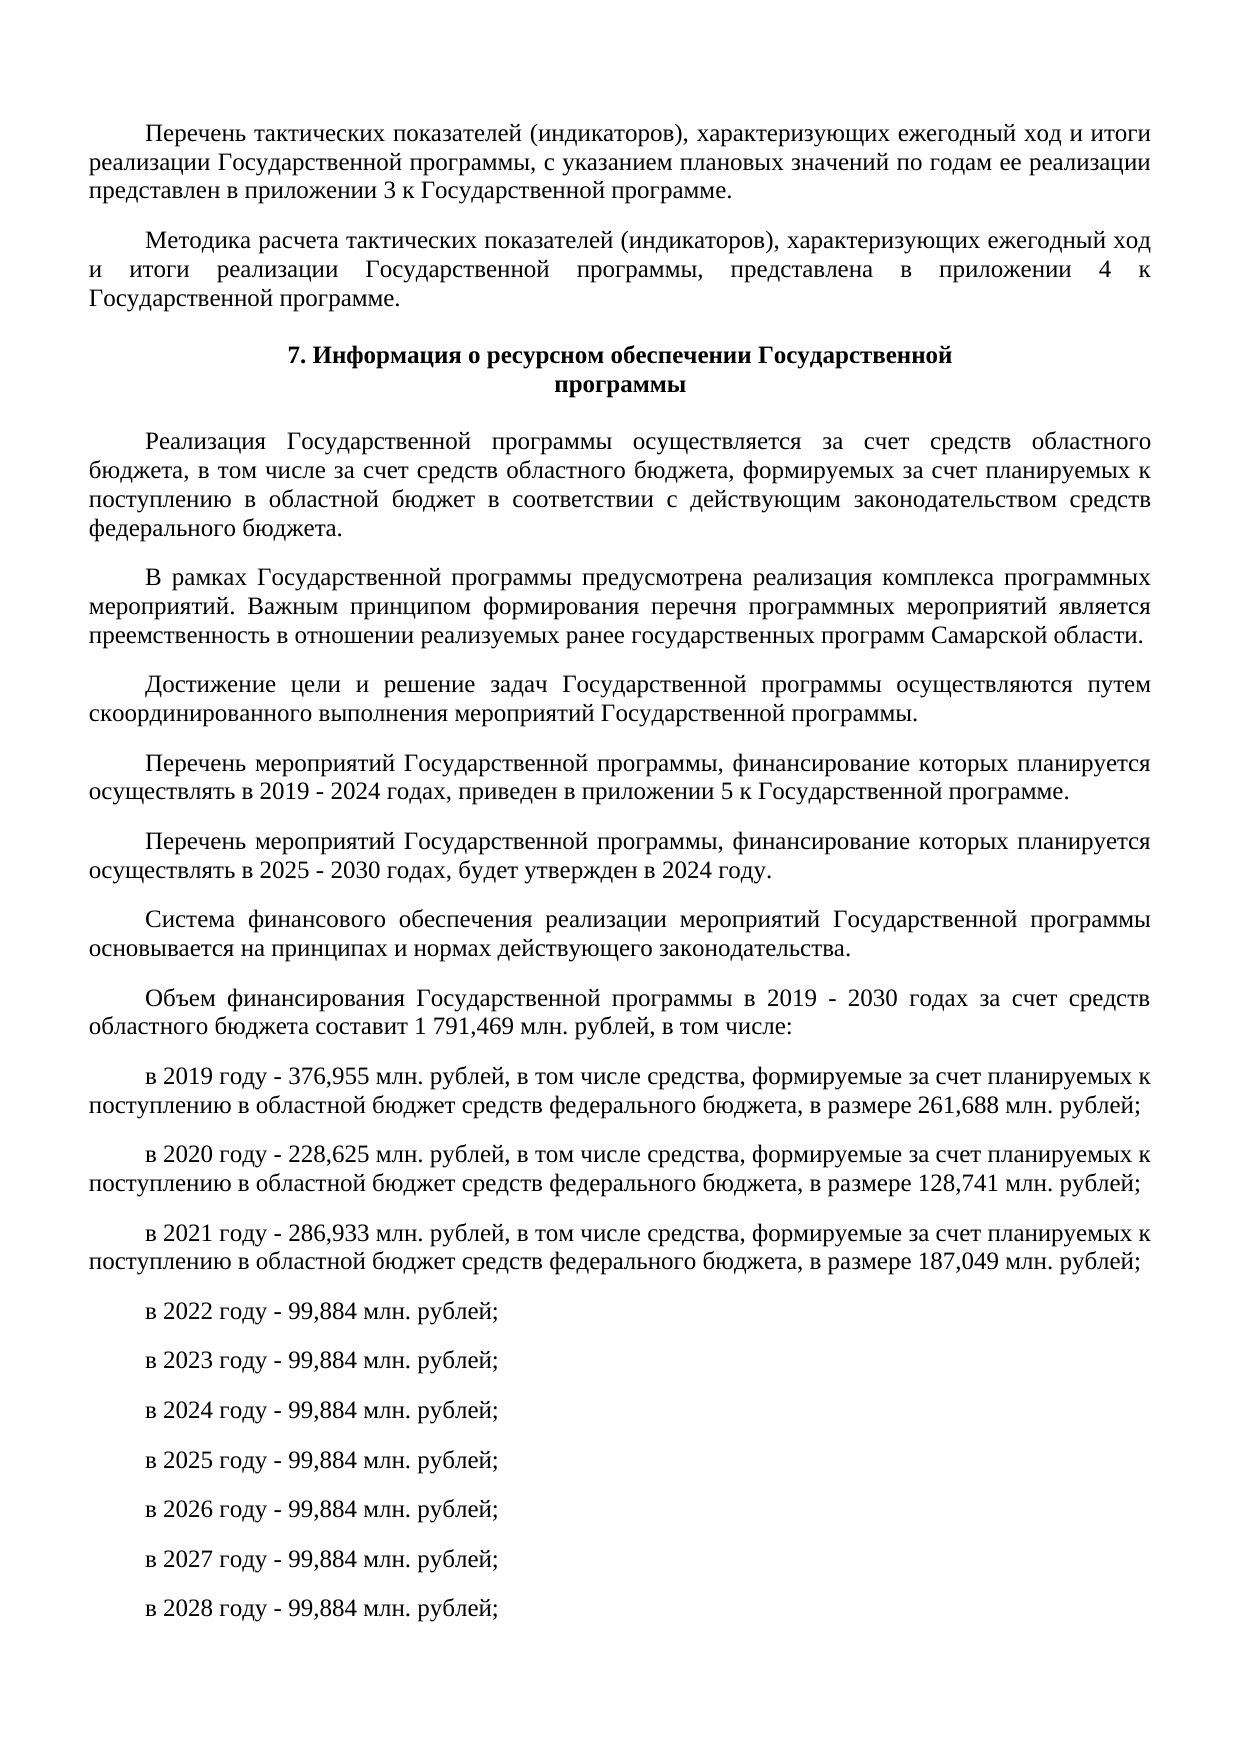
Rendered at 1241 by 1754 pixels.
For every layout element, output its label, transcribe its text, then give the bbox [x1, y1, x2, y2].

text Достижение цели и решение задач Государственной программы осуществляются путем скоординированного выполнения мероприятий Государственной программы. [89, 669, 1152, 727]
text Реализация Государственной программы осуществляется за счет средств областного бюджета, в том числе за счет средств областного бюджета, формируемых за счет планируемых к поступлению в областной бюджет в соответствии с действующим законодательством средств федерального бюджета. [89, 426, 1152, 541]
text В рамках Государственной программы предусмотрена реализация комплекса программных мероприятий. Важным принципом формирования перечня программных мероприятий является преемственность в отношении реализуемых ранее государственных программ Самарской области. [89, 562, 1152, 648]
text Система финансового обеспечения реализации мероприятий Государственной программы основывается на принципах и нормах действующего законодательства. [89, 904, 1152, 962]
text в 2023 году - 99,884 млн. рублей; [89, 1346, 1152, 1374]
text программы [89, 369, 1152, 398]
text Объем финансирования Государственной программы в 2019 - 2030 годах за счет средств областного бюджета составит 1 791,469 млн. рублей, в том числе: [89, 983, 1152, 1040]
text Методика расчета тактических показателей (индикаторов), характеризующих ежегодный ход и итоги реализации Государственной программы, представлена в приложении 4 к Государственной программе. [89, 225, 1152, 311]
text Перечень мероприятий Государственной программы, финансирование которых планируется осуществлять в 2019 - 2024 годах, приведен в приложении 5 к Государственной программе. [89, 748, 1152, 805]
text в 2019 году - 376,955 млн. рублей, в том числе средства, формируемые за счет планируемых к поступлению в областной бюджет средств федерального бюджета, в размере 261,688 млн. рублей; [89, 1061, 1152, 1118]
text Перечень тактических показателей (индикаторов), характеризующих ежегодный ход и итоги реализации Государственной программы, с указанием плановых значений по годам ее реализации представлен в приложении 3 к Государственной программе. [89, 118, 1152, 204]
text в 2020 году - 228,625 млн. рублей, в том числе средства, формируемые за счет планируемых к поступлению в областной бюджет средств федерального бюджета, в размере 128,741 млн. рублей; [89, 1139, 1152, 1197]
text в 2027 году - 99,884 млн. рублей; [89, 1544, 1152, 1573]
text в 2025 году - 99,884 млн. рублей; [89, 1445, 1152, 1473]
text 7. Информация о ресурсном обеспечении Государственной [89, 340, 1152, 369]
text Перечень мероприятий Государственной программы, финансирование которых планируется осуществлять в 2025 - 2030 годах, будет утвержден в 2024 году. [89, 826, 1152, 883]
text в 2028 году - 99,884 млн. рублей; [89, 1593, 1152, 1622]
text в 2022 году - 99,884 млн. рублей; [89, 1296, 1152, 1325]
text в 2026 году - 99,884 млн. рублей; [89, 1494, 1152, 1523]
text в 2024 году - 99,884 млн. рублей; [89, 1395, 1152, 1424]
text в 2021 году - 286,933 млн. рублей, в том числе средства, формируемые за счет планируемых к поступлению в областной бюджет средств федерального бюджета, в размере 187,049 млн. рублей; [89, 1218, 1152, 1275]
